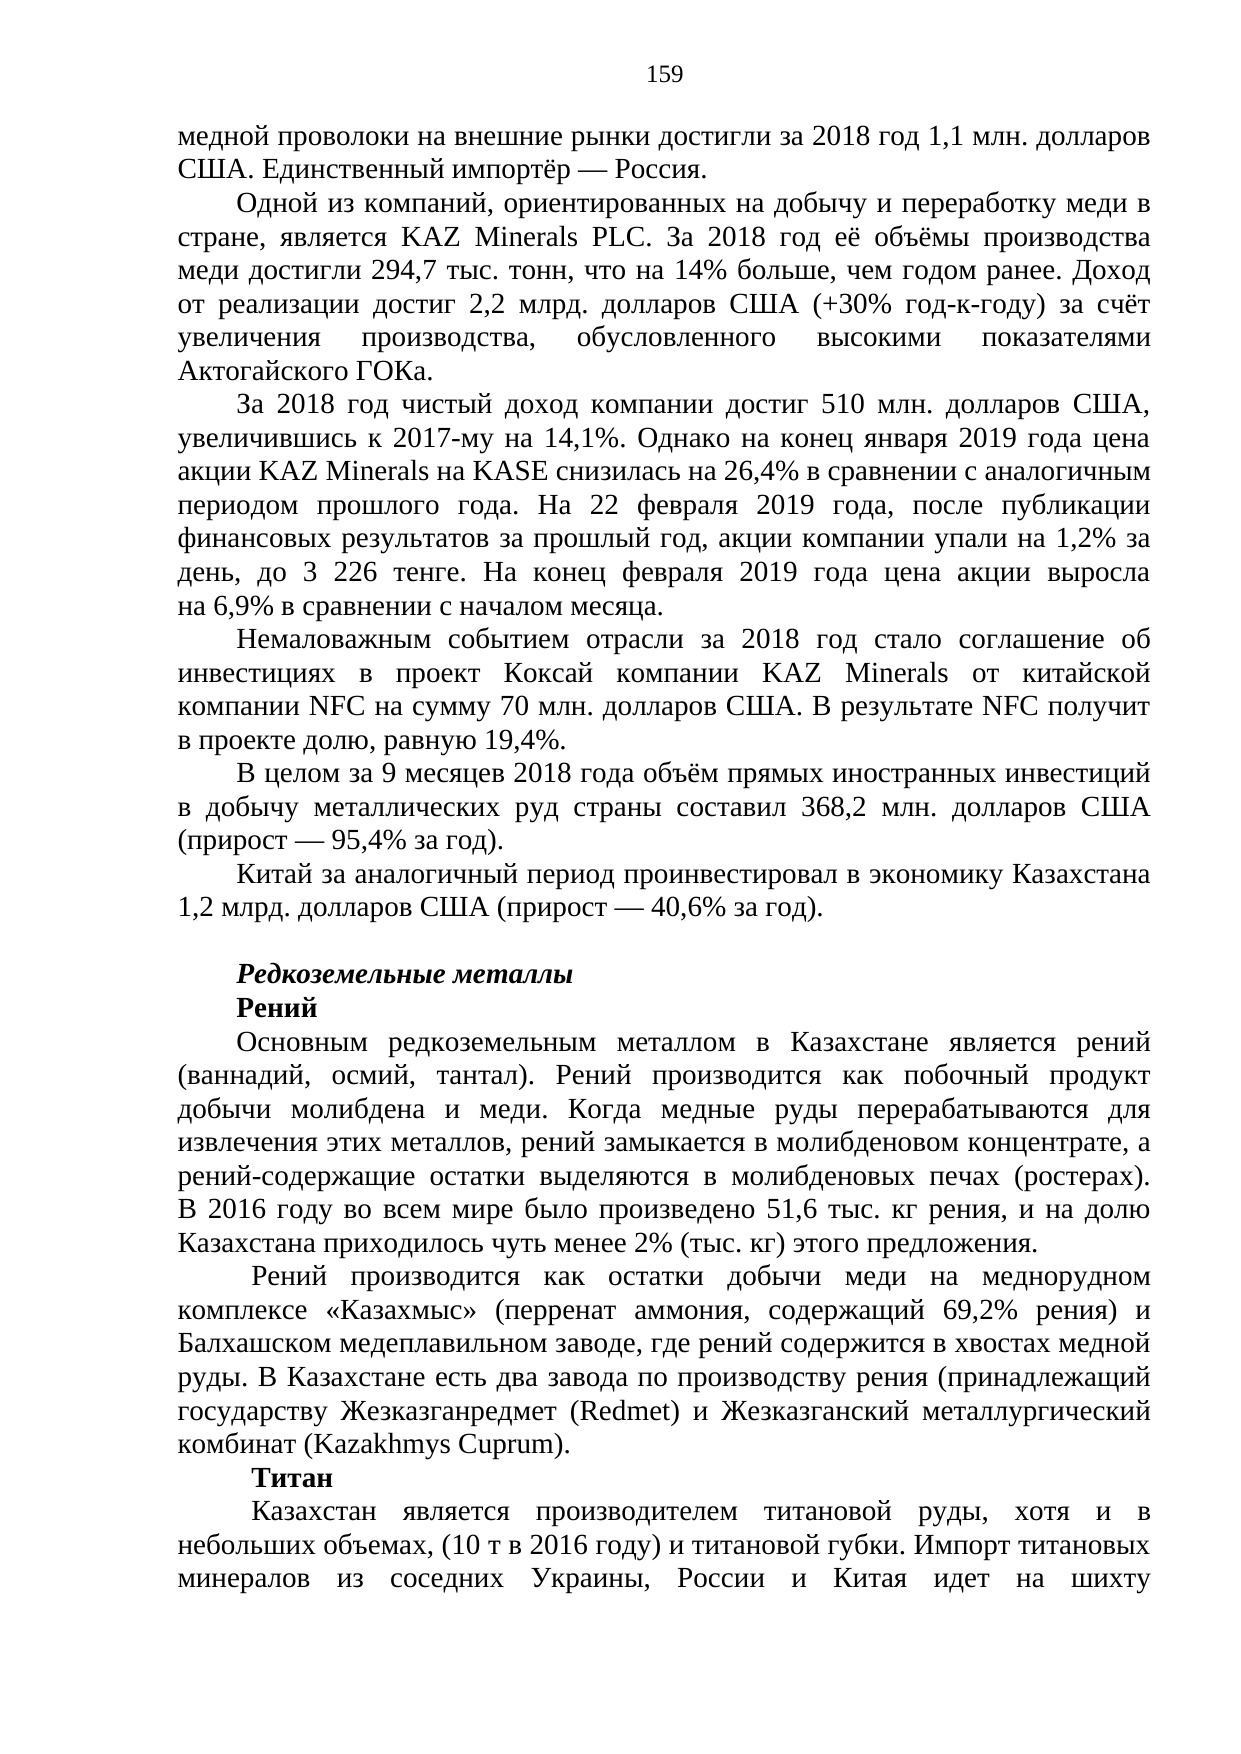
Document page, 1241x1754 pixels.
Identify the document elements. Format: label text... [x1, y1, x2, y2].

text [177, 1493, 1152, 1594]
text Рений [177, 990, 1152, 1024]
text Рений производится как остатки добычи меди на меднорудном комплексе «Казахмыс» (перренат аммония, содержащий 69,2% рения) и Балхашском медеплавильном заводе, где рений содержится в хвостах медной руды. В Казахстане есть два завода по производству рения (принадлежащий государству Жезказганредмет (Redmet) и Жезказганский металлургический комбинат (Kazakhmys Cuprum). [177, 1258, 1152, 1460]
text Одной из компаний, ориентированных на добычу и переработку меди в стране, является KAZ Minerals PLC. За 2018 год её объёмы производства меди достигли 294,7 тыс. тонн, что на 14% больше, чем годом ранее. Доход от реализации достиг 2,2 млрд. долларов США (+30% год-к-году) за счёт увеличения производства, обусловленного высокими показателями Актогайского ГОКа. [177, 185, 1152, 386]
text Титан [177, 1460, 1152, 1493]
text В целом за 9 месяцев 2018 года объём прямых иностранных инвестиций в добычу металлических руд страны составил 368,2 млн. долларов США (прирост — 95,4% за год). [177, 755, 1152, 856]
text Редкоземельные металлы [177, 957, 1152, 990]
text Основным редкоземельным металлом в Казахстане является рений (ваннадий, осмий, тантал). Рений производится как побочный продукт добычи молибдена и меди. Когда медные руды перерабатываются для извлечения этих металлов, рений замыкается в молибденовом концентрате, а рений-содержащие остатки выделяются в молибденовых печах (ростерах). В 2016 году во всем мире было произведено 51,6 тыс. кг рения, и на долю Казахстана приходилось чуть менее 2% (тыс. кг) этого предложения. [177, 1024, 1152, 1258]
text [177, 118, 1152, 185]
text За 2018 год чистый доход компании достиг 510 млн. долларов США, увеличившись к 2017-му на 14,1%. Однако на конец января 2019 года цена акции KAZ Minerals на KASE снизилась на 26,4% в сравнении с аналогичным периодом прошлого года. На 22 февраля 2019 года, после публикации финансовых результатов за прошлый год, акции компании упали на 1,2% за день, до 3 226 тенге. На конец февраля 2019 года цена акции выросла на 6,9% в сравнении с началом месяца. [177, 386, 1152, 621]
text Немаловажным событием отрасли за 2018 год стало соглашение об инвестициях в проект Коксай компании KAZ Minerals от китайской компании NFC на сумму 70 млн. долларов США. В результате NFC получит в проекте долю, равную 19,4%. [177, 621, 1152, 755]
text Китай за аналогичный период проинвестировал в экономику Казахстана 1,2 млрд. долларов США (прирост — 40,6% за год). [177, 856, 1152, 923]
